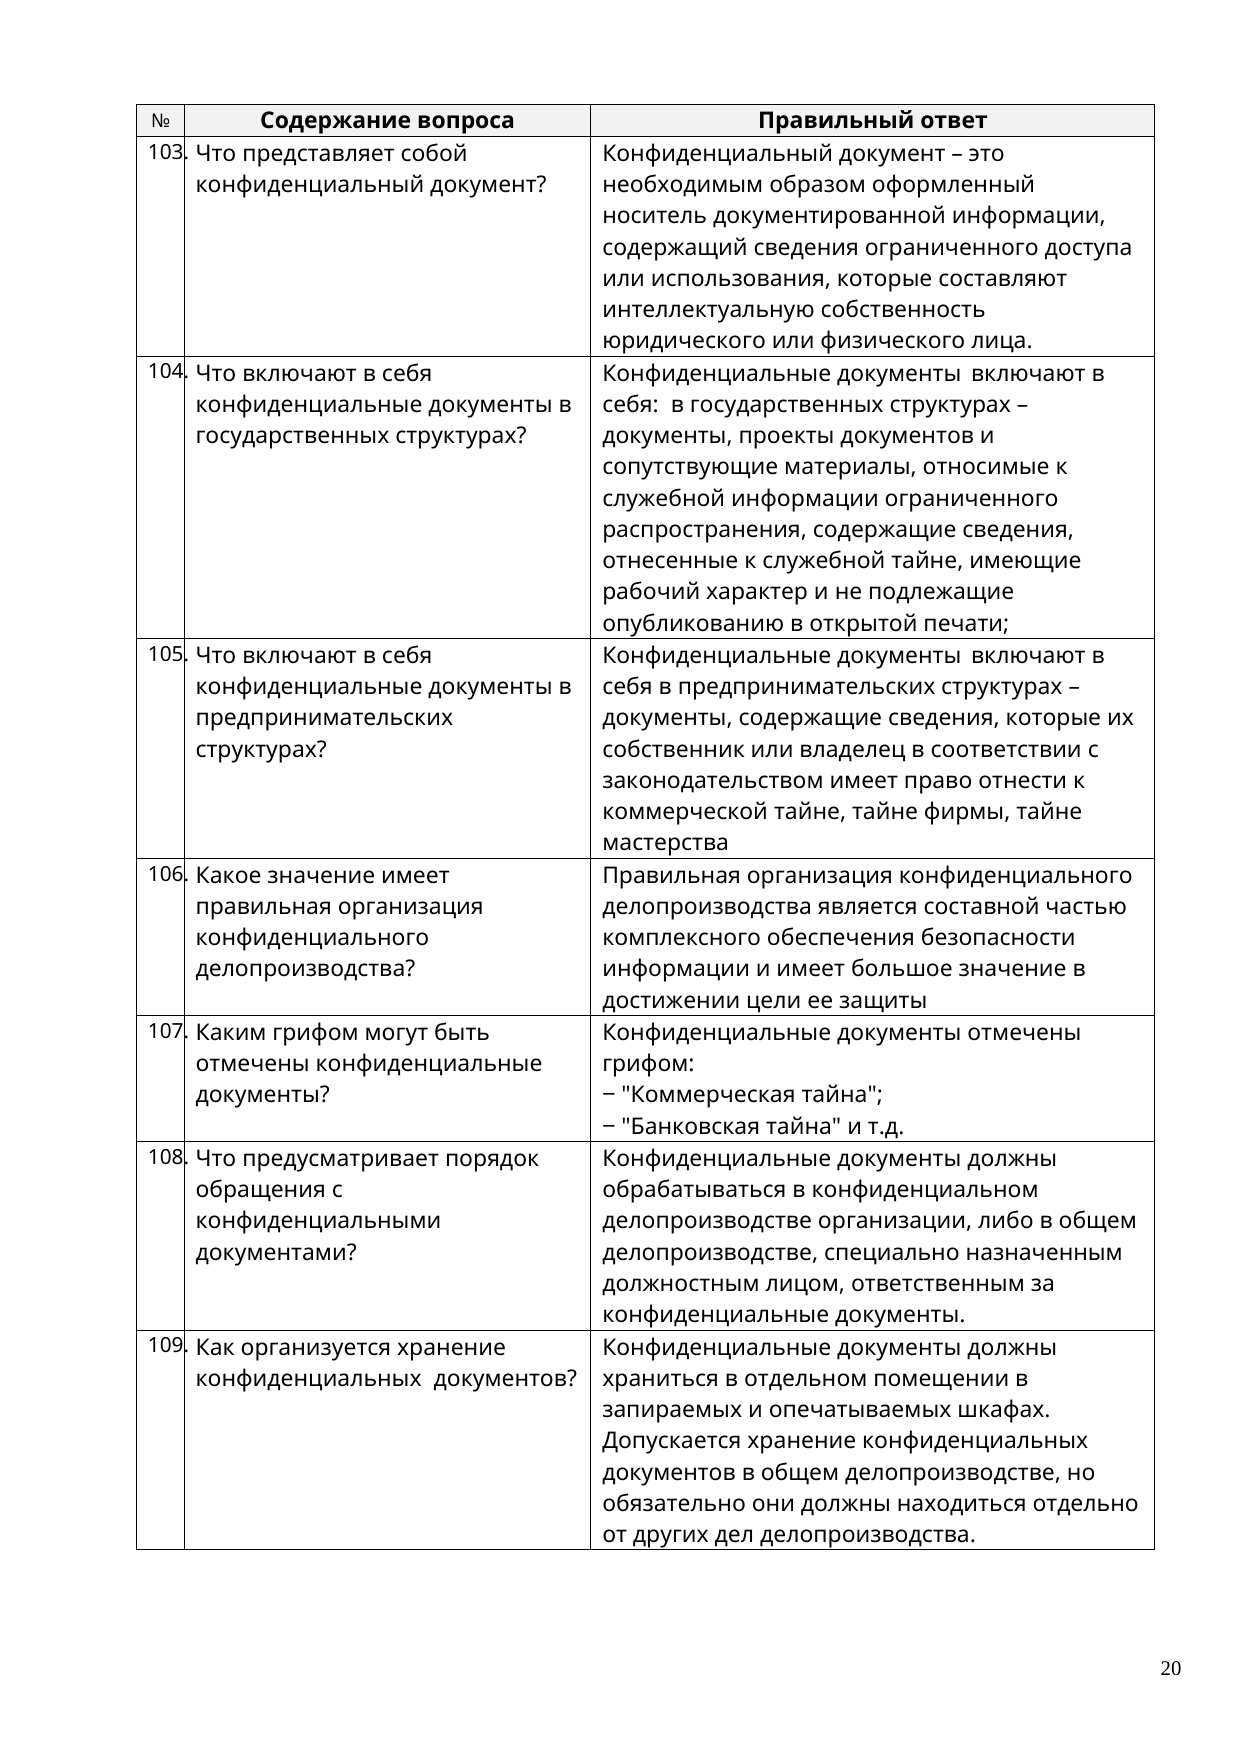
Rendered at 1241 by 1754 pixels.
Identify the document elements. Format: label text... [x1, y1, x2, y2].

table_cell Что предусматривает порядок обращения с конфиденциальными документами? [185, 1142, 590, 1329]
table_header № [137, 105, 184, 136]
table_cell Конфиденциальный документ – это необходимым образом оформленный носитель документированной информации, содержащий сведения ограниченного доступа или использования, которые составляют интеллектуальную собственность юридического или физического лица. [591, 137, 1154, 356]
table_cell [137, 137, 184, 356]
table_cell Что включают в себя конфиденциальные документы в предпринимательских структурах? [185, 639, 590, 858]
table_cell Правильная организация конфиденциального делопроизводства является составной частью комплексного обеспечения безопасности информации и имеет большое значение в достижении цели ее защиты [591, 859, 1154, 1015]
table_cell Конфиденциальные документы включают в себя: в государственных структурах – документы, проекты документов и сопутствующие материалы, относимые к служебной информации ограниченного распространения, содержащие сведения, отнесенные к служебной тайне, имеющие рабочий характер и не подлежащие опубликованию в открытой печати; [591, 357, 1154, 638]
table_cell [137, 1016, 184, 1141]
table_cell Конфиденциальные документы отмечены грифом: ‒ "Коммерческая тайна"; ‒ "Банковская тайна" и т.д. [591, 1016, 1154, 1141]
table_cell Конфиденциальные документы включают в себя в предпринимательских структурах – документы, содержащие сведения, которые их собственник или владелец в соответствии с законодательством имеет право отнести к коммерческой тайне, тайне фирмы, тайне мастерства [591, 639, 1154, 858]
table_cell Конфиденциальные документы должны храниться в отдельном помещении в запираемых и опечатываемых шкафах. Допускается хранение конфиденциальных документов в общем делопроизводстве, но обязательно они должны находиться отдельно от других дел делопроизводства. [591, 1331, 1154, 1549]
table_cell Какое значение имеет правильная организация конфиденциального делопроизводства? [185, 859, 590, 1015]
table_cell Что представляет собой конфиденциальный документ? [185, 137, 590, 356]
table_cell Каким грифом могут быть отмечены конфиденциальные документы? [185, 1016, 590, 1141]
table_cell Как организуется хранение конфиденциальных документов? [185, 1331, 590, 1549]
table_cell Что включают в себя конфиденциальные документы в государственных структурах? [185, 357, 590, 638]
table_header Правильный ответ [591, 105, 1154, 136]
table_header Содержание вопроса [185, 105, 590, 136]
table_cell [137, 1331, 184, 1549]
table_cell [137, 357, 184, 638]
table_cell Конфиденциальные документы должны обрабатываться в конфиденциальном делопроизводстве организации, либо в общем делопроизводстве, специально назначенным должностным лицом, ответственным за конфиденциальные документы. [591, 1142, 1154, 1329]
table_cell [137, 639, 184, 858]
table_cell [137, 859, 184, 1015]
table_cell [137, 1142, 184, 1329]
